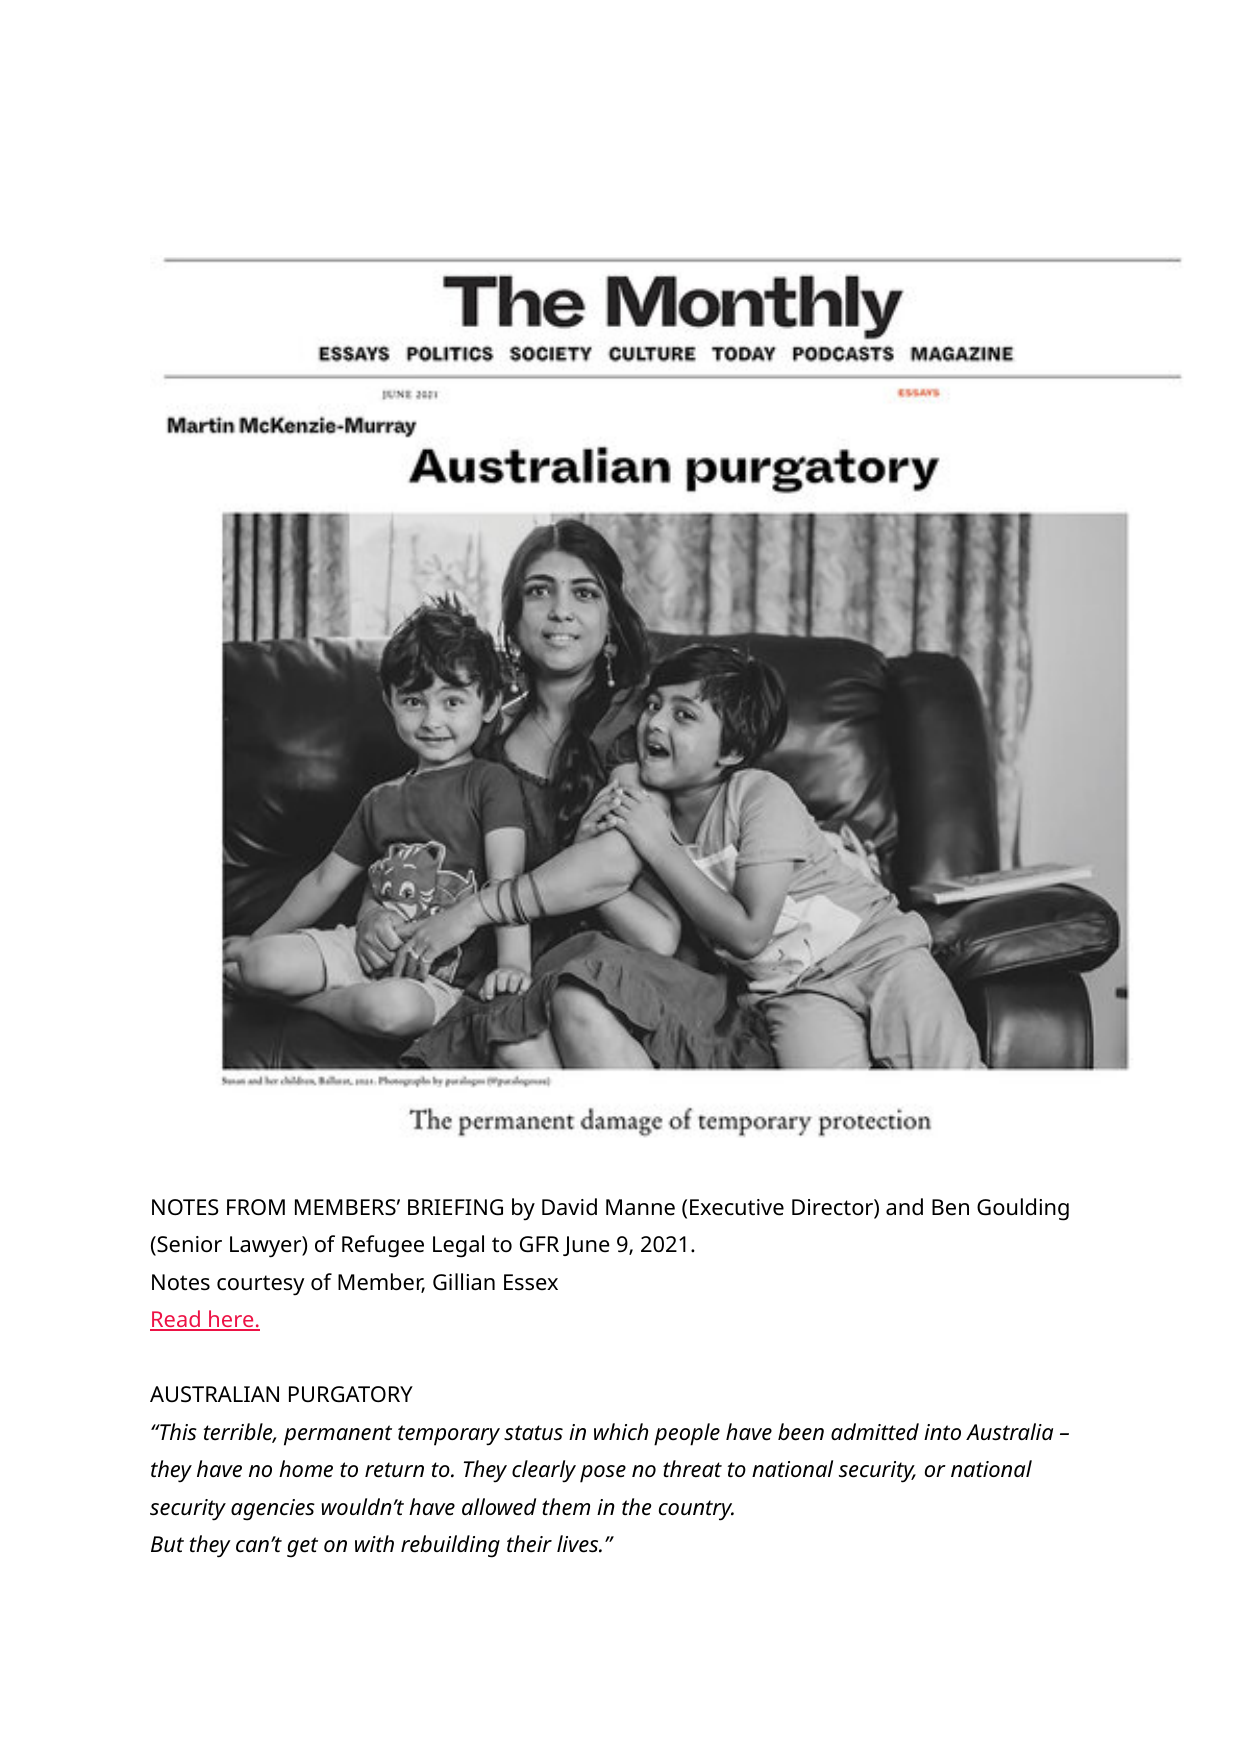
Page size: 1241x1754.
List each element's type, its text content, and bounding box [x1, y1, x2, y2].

text NOTES FROM MEMBERS’ BRIEFING by David Manne (Executive Director) and Ben Goulding (Senior Lawyer) of Refugee Legal to GFR June 9, 2021. Notes courtesy of Member, Gillian Essex Read here. [150, 1184, 1090, 1334]
text AUSTRALIAN PURGATORY “This terrible, permanent temporary status in which people have been admitted into Australia – they have no home to return to. They clearly pose no threat to national security, or national security agencies wouldn’t have allowed them in the country. But they can’t get on with rebuilding their lives.” [150, 1371, 1090, 1559]
picture [150, 255, 1192, 1165]
